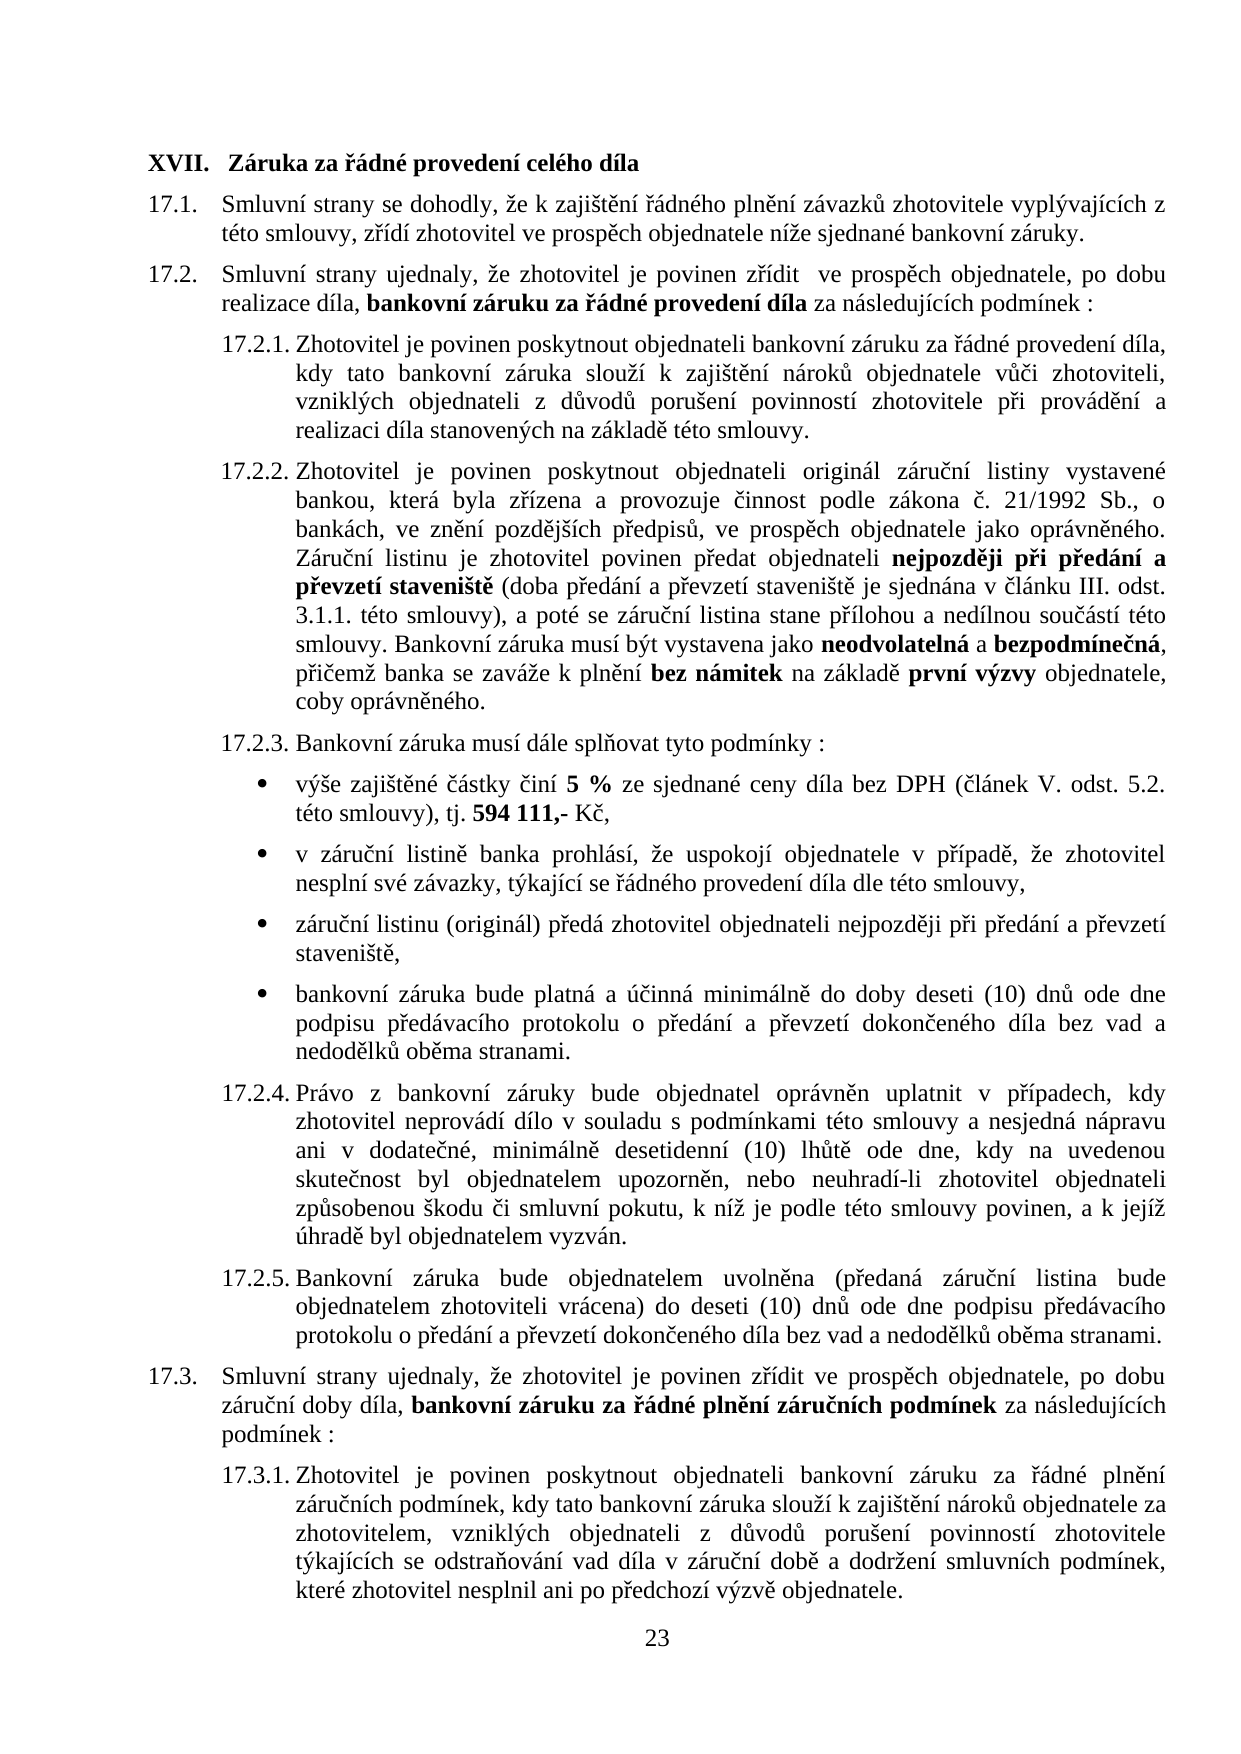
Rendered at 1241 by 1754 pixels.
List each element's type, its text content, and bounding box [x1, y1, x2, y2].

list bankovní záruka bude platná a účinná minimálně do doby deseti (10) dnů ode dne podpisu předávacího protokolu o předání a převzetí dokončeného díla bez vad a nedodělků oběma stranami. [258, 979, 1167, 1065]
list Zhotovitel je povinen poskytnout objednateli bankovní záruku za řádné plnění záručních podmínek, kdy tato bankovní záruka slouží k zajištění nároků objednatele za zhotovitelem, vzniklých objednateli z důvodů porušení povinností zhotovitele týkajících se odstraňování vad díla v záruční době a dodržení smluvních podmínek, které zhotovitel nesplnil ani po předchozí výzvě objednatele. [221, 1460, 1167, 1604]
list Právo z bankovní záruky bude objednatel oprávněn uplatnit v případech, kdy zhotovitel neprovádí dílo v souladu s podmínkami této smlouvy a nesjedná nápravu ani v dodatečné, minimálně desetidenní (10) lhůtě ode dne, kdy na uvedenou skutečnost byl objednatelem upozorněn, nebo neuhradí-li zhotovitel objednateli způsobenou škodu či smluvní pokutu, k níž je podle této smlouvy povinen, a k jejíž úhradě byl objednatelem vyzván. [221, 1078, 1167, 1250]
subtitle XVII. Záruka za řádné provedení celého díla [148, 148, 1167, 176]
list Bankovní záruka bude objednatelem uvolněna (předaná záruční listina bude objednatelem zhotoviteli vrácena) do deseti (10) dnů ode dne podpisu předávacího protokolu o předání a převzetí dokončeného díla bez vad a nedodělků oběma stranami. [221, 1263, 1167, 1349]
list Bankovní záruka musí dále splňovat tyto podmínky : [220, 728, 1167, 756]
list v záruční listině banka prohlásí, že uspokojí objednatele v případě, že zhotovitel nesplní své závazky, týkající se řádného provedení díla dle této smlouvy, [258, 839, 1167, 896]
list výše zajištěné částky činí 5 % ze sjednané ceny díla bez DPH (článek V. odst. 5.2. této smlouvy), tj. 594 111,- Kč, [258, 769, 1167, 826]
list Smluvní strany se dohodly, že k zajištění řádného plnění závazků zhotovitele vyplývajících z této smlouvy, zřídí zhotovitel ve prospěch objednatele níže sjednané bankovní záruky. [148, 189, 1167, 246]
list Zhotovitel je povinen poskytnout objednateli bankovní záruku za řádné provedení díla, kdy tato bankovní záruka slouží k zajištění nároků objednatele vůči zhotoviteli, vzniklých objednateli z důvodů porušení povinností zhotovitele při provádění a realizaci díla stanovených na základě této smlouvy. [221, 329, 1167, 444]
list Smluvní strany ujednaly, že zhotovitel je povinen zřídit ve prospěch objednatele, po dobu realizace díla, bankovní záruku za řádné provedení díla za následujících podmínek : [148, 259, 1167, 316]
list Zhotovitel je povinen poskytnout objednateli originál záruční listiny vystavené bankou, která byla zřízena a provozuje činnost podle zákona č. 21/1992 Sb., o bankách, ve znění pozdějších předpisů, ve prospěch objednatele jako oprávněného. Záruční listinu je zhotovitel povinen předat objednateli nejpozději při předání a převzetí staveniště (doba předání a převzetí staveniště je sjednána v článku III. odst. 3.1.1. této smlouvy), a poté se záruční listina stane přílohou a nedílnou součástí této smlouvy. Bankovní záruka musí být vystavena jako neodvolatelná a bezpodmínečná, přičemž banka se zaváže k plnění bez námitek na základě první výzvy objednatele, coby oprávněného. [220, 456, 1167, 715]
list záruční listinu (originál) předá zhotovitel objednateli nejpozději při předání a převzetí staveniště, [258, 909, 1167, 966]
list Smluvní strany ujednaly, že zhotovitel je povinen zřídit ve prospěch objednatele, po dobu záruční doby díla, bankovní záruku za řádné plnění záručních podmínek za následujících podmínek : [148, 1361, 1167, 1448]
